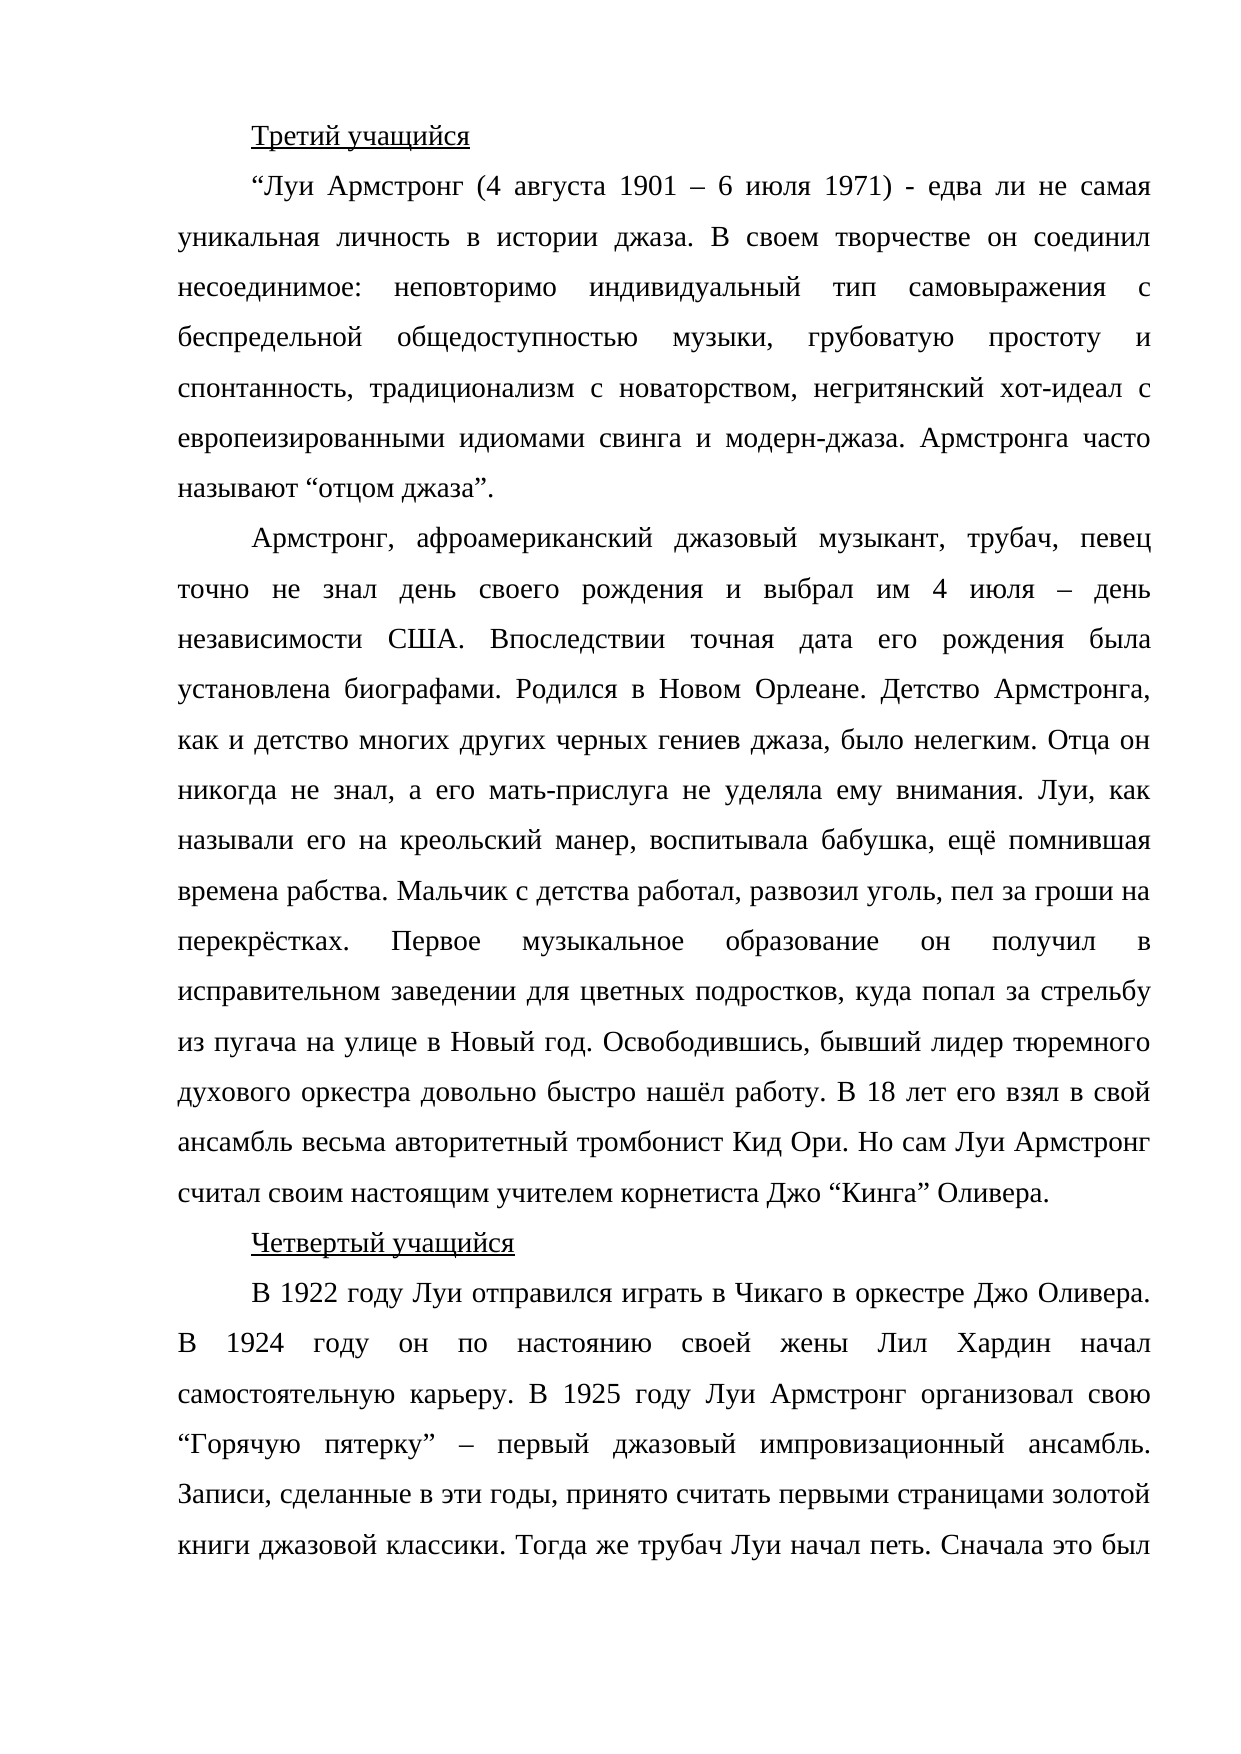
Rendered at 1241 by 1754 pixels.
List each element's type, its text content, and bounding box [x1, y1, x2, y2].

text Третий учащийся [177, 118, 1152, 152]
text “Луи Армстронг (4 августа 1901 – 6 июля 1971) - едва ли не самая уникальная личность в истории джаза. В своем творчестве он соединил несоединимое: неповторимо индивидуальный тип самовыражения с беспредельной общедоступностью музыки, грубоватую простоту и спонтанность, традиционализм с новаторством, негритянский хот-идеал с европеизированными идиомами свинга и модерн-джаза. Армстронга часто называют “отцом джаза”. [177, 168, 1152, 504]
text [177, 1275, 1152, 1560]
text Армстронг, афроамериканский джазовый музыкант, трубач, певец точно не знал день своего рождения и выбрал им 4 июля – день независимости США. Впоследствии точная дата его рождения была установлена биографами. Родился в Новом Орлеане. Детство Армстронга, как и детство многих других черных гениев джаза, было нелегким. Отца он никогда не знал, а его мать-прислуга не уделяла ему внимания. Луи, как называли его на креольский манер, воспитывала бабушка, ещё помнившая времена рабства. Мальчик с детства работал, развозил уголь, пел за гроши на перекрёстках. Первое музыкальное образование он получил в исправительном заведении для цветных подростков, куда попал за стрельбу из пугача на улице в Новый год. Освободившись, бывший лидер тюремного духового оркестра довольно быстро нашёл работу. В 18 лет его взял в свой ансамбль весьма авторитетный тромбонист Кид Ори. Но сам Луи Армстронг считал своим настоящим учителем корнетиста Джо “Кинга” Оливера. [177, 521, 1152, 1208]
text Четвертый учащийся [177, 1225, 1152, 1258]
